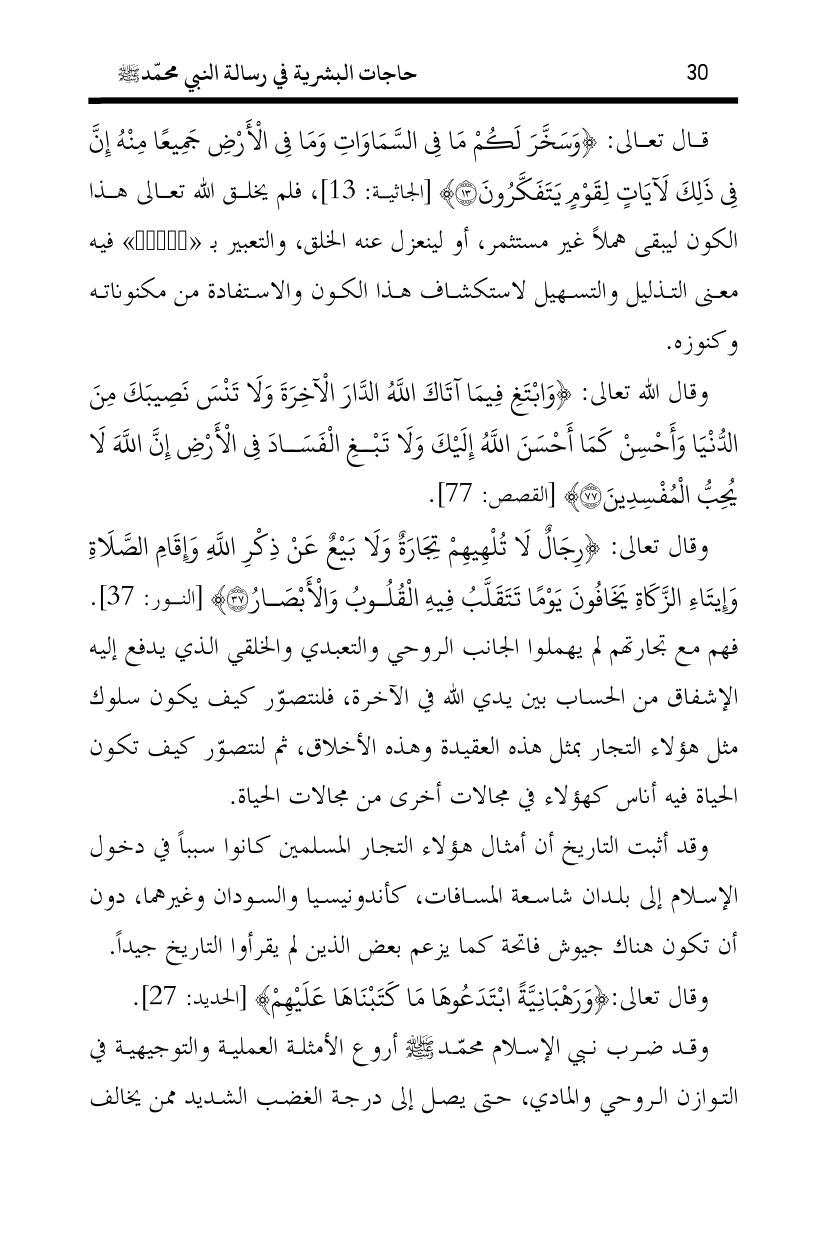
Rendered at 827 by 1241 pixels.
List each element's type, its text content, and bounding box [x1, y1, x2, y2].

text وقد أثبت التاريخ أن أمثال هؤلاء التجار المسلمين كانوا سبباً في دخول الإسلام إلى بلدان شاسعة المسافات، كأندونيسيا والسودان وغيرهما، دون أن تكون هناك جيوش فاتحة كما يزعم بعض الذين لم يقرأوا التاريخ جيداً. [89, 822, 738, 972]
text قال تعالى: ﴿وَسَخَّرَ لَكُمْ مَا فِي السَّمَاوَاتِ وَمَا فِي الْأَرْضِ جَمِيعًا مِنْهُ إِنَّ فِي ذَلِكَ لَآيَاتٍ لِقَوْمٍ يَتَفَكَّرُونَ١٣﴾ [الجاثية: 13]، فلم يخلق الله تعالى هذا الكون ليبقى هملاً غير مستثمر، أو لينعزل عنه الخلق، والتعبير بـ «» فيه معنى التذليل والتسهيل لاستكشاف هذا الكون والاستفادة من مكنوناته وكنوزه. [89, 115, 738, 367]
text وقال تعالى:﴿وَرَهْبَانِيَّةً ابْتَدَعُوهَا مَا كَتَبْنَاهَا عَلَيْهِمْ﴾ [الحديد: 27]. [89, 972, 738, 1023]
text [89, 1023, 738, 1123]
text وقال تعالى: ﴿رِجَالٌ لَا تُلْهِيهِمْ تِجَارَةٌ وَلَا بَيْعٌ عَنْ ذِكْرِ اللَّهِ وَإِقَامِ الصَّلَاةِ وَإِيتَاءِ الزَّكَاةِ يَخَافُونَ يَوْمًا تَتَقَلَّبُ فِيهِ الْقُلُوبُ وَالْأَبْصَارُ٣٧﴾ [النور: 37]. فهم مع تجارتهم لم يهملوا الجانب الروحي والتعبدي والخلقي الذي يدفع إليه الإشفاق من الحساب بين يدي الله في الآخرة، فلنتصوّر كيف يكون سلوك مثل هؤلاء التجار بمثل هذه العقيدة وهذه الأخلاق، ثم لنتصوّر كيف تكون الحياة فيه أناس كهؤلاء في مجالات أخرى من مجالات الحياة. [89, 521, 738, 822]
text وقال الله تعالى: ﴿وَابْتَغِ فِيمَا آتَاكَ اللَّهُ الدَّارَ الْآخِرَةَ وَلَا تَنْسَ نَصِيبَكَ مِنَ الدُّنْيَا وَأَحْسِنْ كَمَا أَحْسَنَ اللَّهُ إِلَيْكَ وَلَا تَبْغِ الْفَسَادَ فِي الْأَرْضِ إِنَّ اللَّهَ لَا يُحِبُّ الْمُفْسِدِينَ٧٧﴾ [القصص: 77]. [89, 367, 738, 521]
